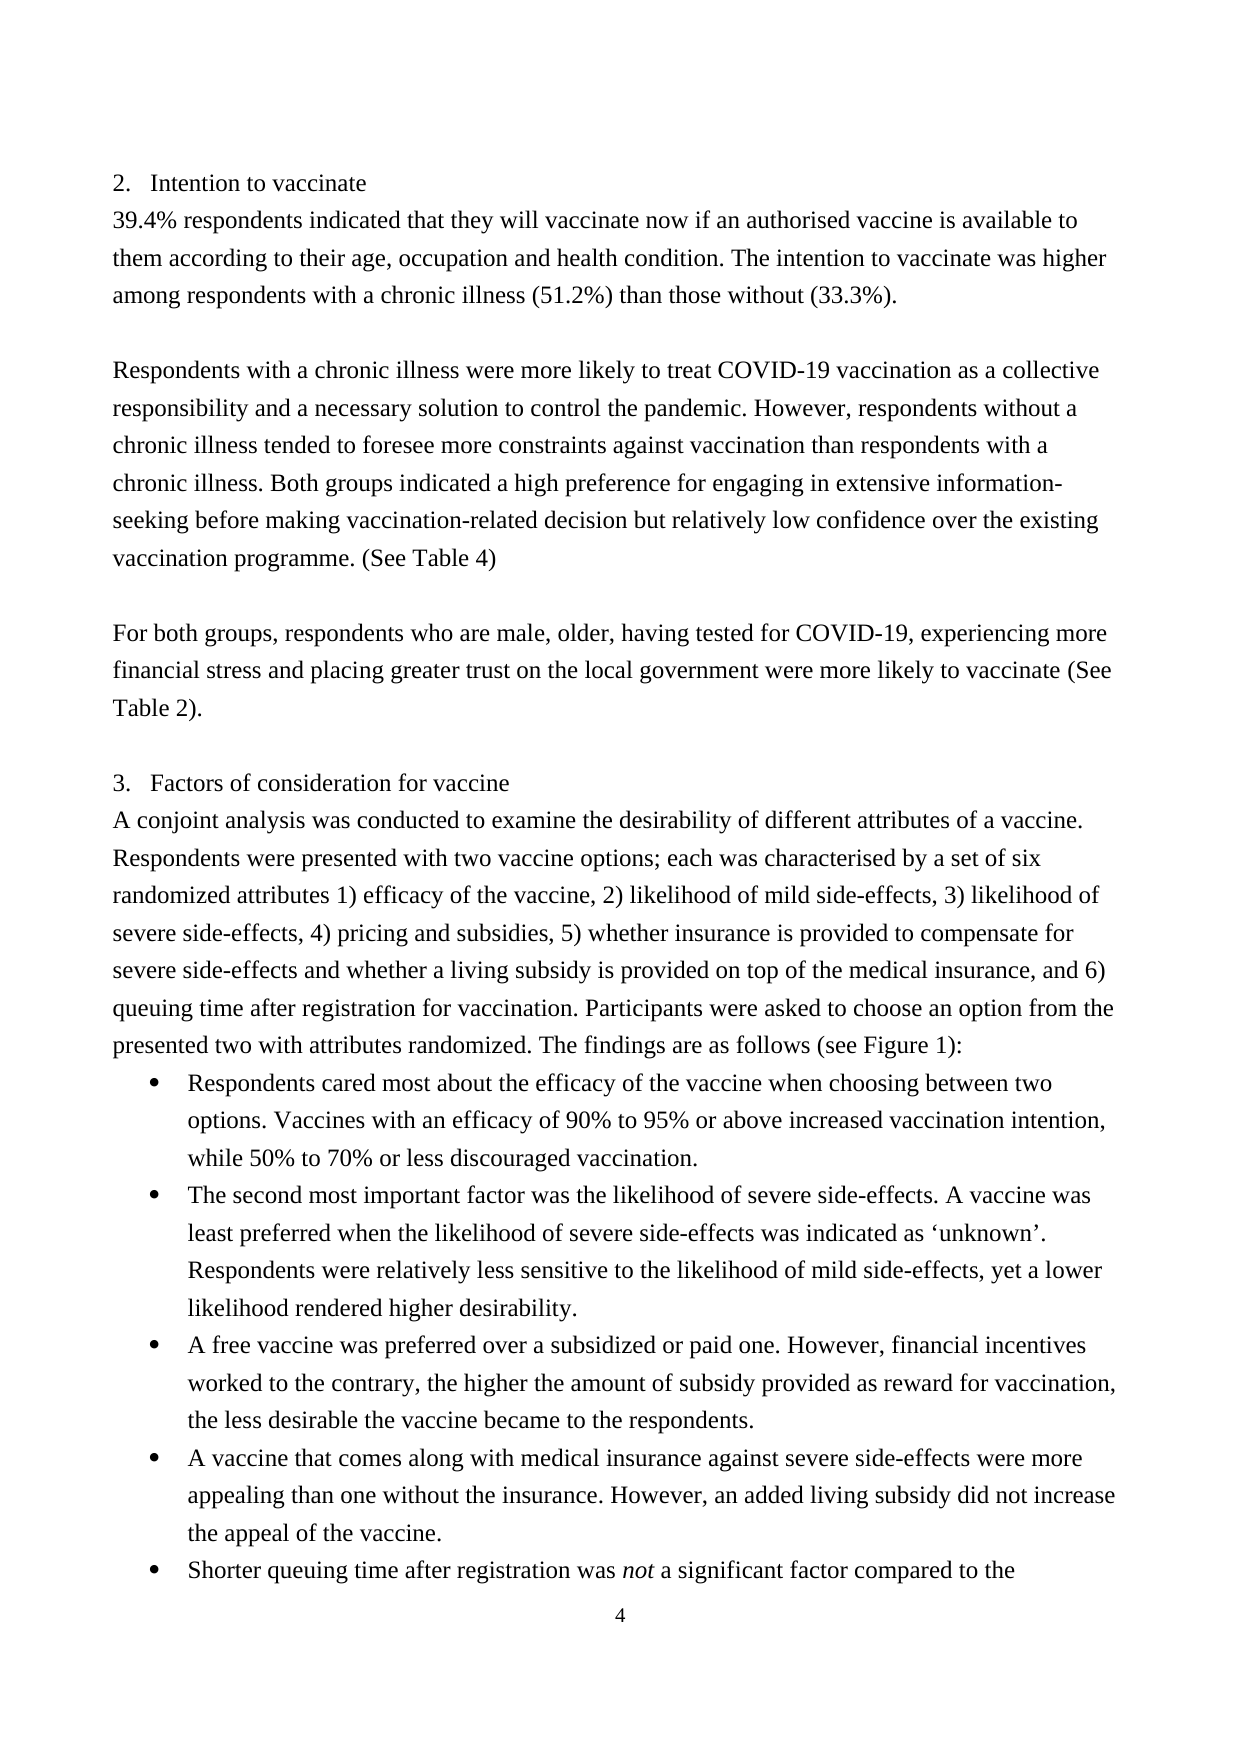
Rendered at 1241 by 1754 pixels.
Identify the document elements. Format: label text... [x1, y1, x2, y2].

text For both groups, respondents who are male, older, having tested for COVID-19, experiencing more financial stress and placing greater trust on the local government were more likely to vaccinate (See Table 2). [112, 614, 1128, 726]
text 39.4% respondents indicated that they will vaccinate now if an authorised vaccine is available to them according to their age, occupation and health condition. The intention to vaccinate was higher among respondents with a chronic illness (51.2%) than those without (33.3%). [112, 201, 1128, 314]
text Respondents with a chronic illness were more likely to treat COVID-19 vaccination as a collective responsibility and a necessary solution to control the pandemic. However, respondents without a chronic illness tended to foresee more constraints against vaccination than respondents with a chronic illness. Both groups indicated a high preference for engaging in extensive information-seeking before making vaccination-related decision but relatively low confidence over the existing vaccination programme. (See Table 4) [112, 351, 1128, 576]
list A vaccine that comes along with medical insurance against severe side-effects were more appealing than one without the insurance. However, an added living subsidy did not increase the appeal of the vaccine. [150, 1439, 1128, 1551]
list The second most important factor was the likelihood of severe side-effects. A vaccine was least preferred when the likelihood of severe side-effects was indicated as ‘unknown’. Respondents were relatively less sensitive to the likelihood of mild side-effects, yet a lower likelihood rendered higher desirability. [150, 1176, 1128, 1326]
list Factors of consideration for vaccine [112, 764, 1128, 801]
text A conjoint analysis was conducted to examine the desirability of different attributes of a vaccine. Respondents were presented with two vaccine options; each was characterised by a set of six randomized attributes 1) efficacy of the vaccine, 2) likelihood of mild side-effects, 3) likelihood of severe side-effects, 4) pricing and subsidies, 5) whether insurance is provided to compensate for severe side-effects and whether a living subsidy is provided on top of the medical insurance, and 6) queuing time after registration for vaccination. Participants were asked to choose an option from the presented two with attributes randomized. The findings are as follows (see Figure 1): [112, 801, 1128, 1064]
list Intention to vaccinate [112, 164, 1128, 201]
list Respondents cared most about the efficacy of the vaccine when choosing between two options. Vaccines with an efficacy of 90% to 95% or above increased vaccination intention, while 50% to 70% or less discouraged vaccination. [150, 1064, 1128, 1176]
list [150, 1551, 1128, 1589]
list A free vaccine was preferred over a subsidized or paid one. However, financial incentives worked to the contrary, the higher the amount of subsidy provided as reward for vaccination, the less desirable the vaccine became to the respondents. [150, 1326, 1128, 1439]
